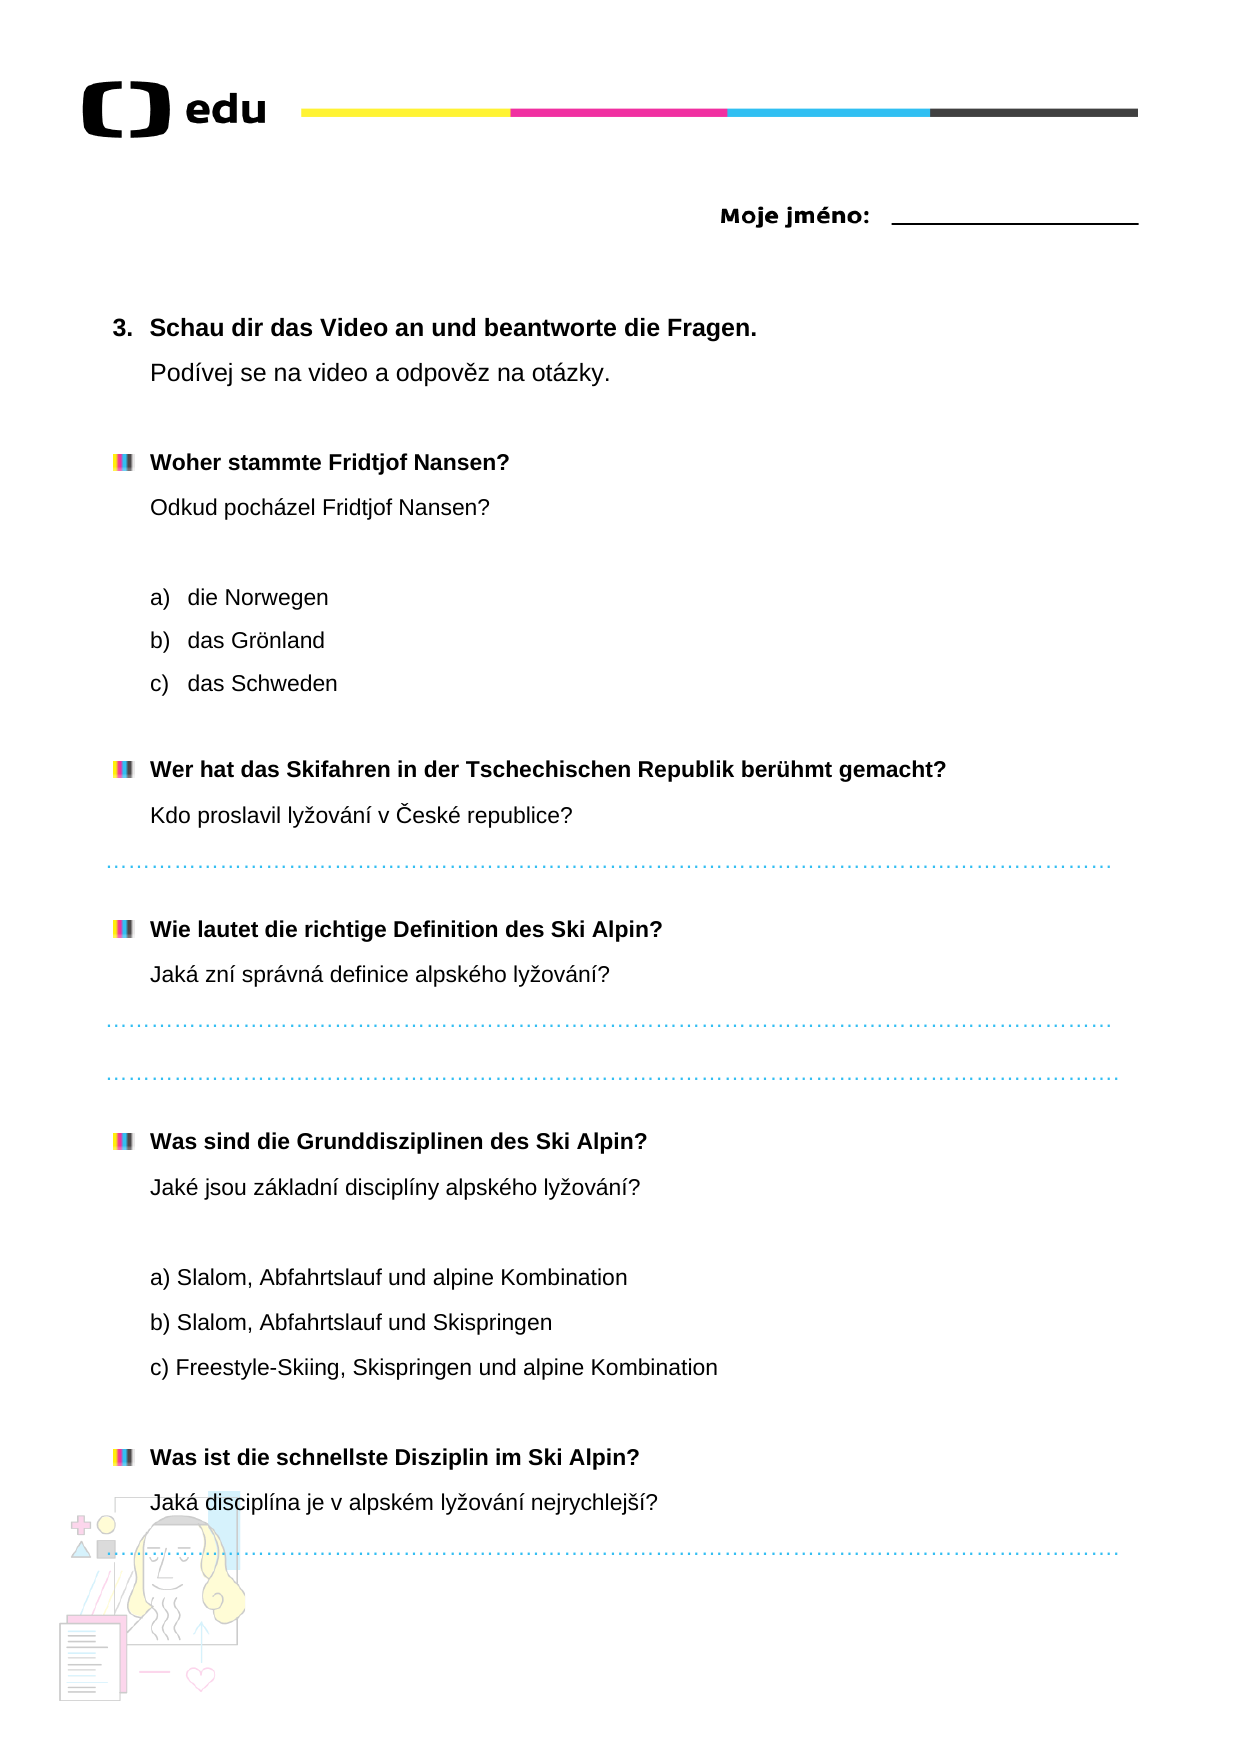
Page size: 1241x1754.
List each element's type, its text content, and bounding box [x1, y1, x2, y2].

picture [58, 1491, 246, 1701]
text Was ist die schnellste Disziplin im Ski Alpin? [112, 1444, 1152, 1470]
picture [75, 73, 1150, 240]
picture [113, 1133, 135, 1150]
picture [113, 1449, 135, 1466]
list die Norwegen [150, 584, 1125, 611]
list Podívej se na video a odpověz na otázky. [150, 358, 1110, 387]
text Wie lautet die richtige Definition des Ski Alpin? [112, 916, 1152, 942]
text Wer hat das Skifahren in der Tschechischen Republik berühmt gemacht? [112, 756, 1152, 783]
list a) Slalom, Abfahrtslauf und alpine Kombination [150, 1264, 1051, 1290]
list das Grönland [150, 627, 1125, 654]
picture [113, 761, 135, 778]
text Schau dir das Video an und beantworte die Fragen. [112, 313, 1110, 342]
text …………………………………………………………………………………………………………………………………………………………………………………………………………………………………………. [104, 1006, 1125, 1085]
list Jaká zní správná definice alpského lyžování? [150, 961, 1051, 987]
text …………………………………………………………………………………………………………………… [104, 847, 1125, 873]
text Was sind die Grunddisziplinen des Ski Alpin? [112, 1128, 1152, 1155]
list Jaká disciplína je v alpském lyžování nejrychlejší? [150, 1489, 1051, 1516]
list das Schweden [150, 670, 1125, 697]
list Jaké jsou základní disciplíny alpského lyžování? [150, 1173, 1051, 1200]
list b) Slalom, Abfahrtslauf und Skispringen [150, 1309, 1051, 1335]
picture [113, 920, 135, 938]
list Odkud pocházel Fridtjof Nansen? [150, 494, 1051, 521]
text Woher stammte Fridtjof Nansen? [112, 449, 1152, 475]
list c) Freestyle-Skiing, Skispringen und alpine Kombination [150, 1354, 1051, 1380]
list Kdo proslavil lyžování v České republice? [150, 802, 1051, 828]
text ……………………………………………………………………………………………………………………. [104, 1534, 1125, 1561]
picture [113, 454, 135, 471]
